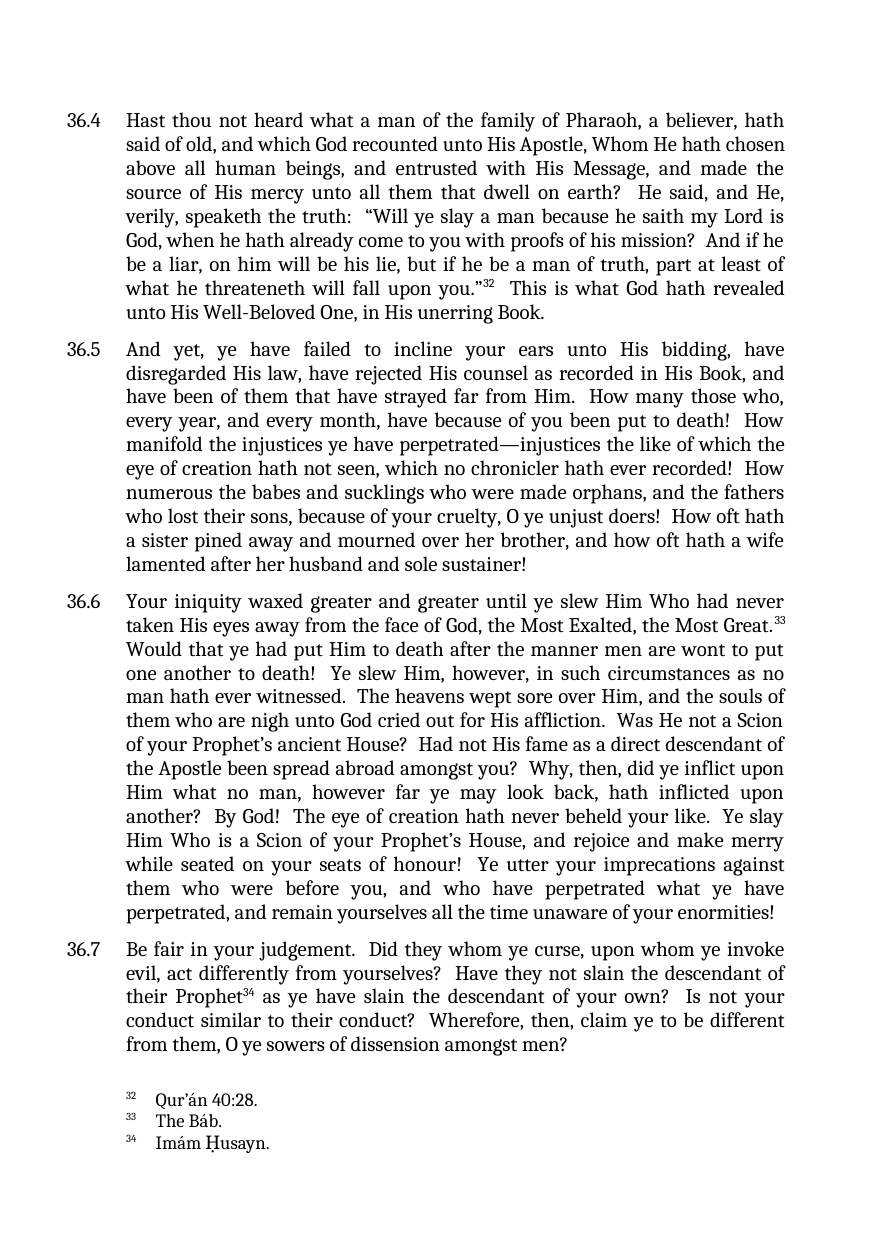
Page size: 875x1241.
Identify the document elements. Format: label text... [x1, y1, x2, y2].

text 36.7 Be fair in your judgement. Did they whom ye curse, upon whom ye invoke evil, act differently from yourselves? Have they not slain the descendant of their Prophet as ye have slain the descendant of your own? Is not your conduct similar to their conduct? Wherefore, then, claim ye to be different from them, O ye sowers of dissension amongst men? [67, 937, 785, 1057]
text 36.4 Hast thou not heard what a man of the family of Pharaoh, a believer, hath said of old, and which God recounted unto His Apostle, Whom He hath chosen above all human beings, and entrusted with His Message, and made the source of His mercy unto all them that dwell on earth? He said, and He, verily, speaketh the truth: “Will ye slay a man because he saith my Lord is God, when he hath already come to you with proofs of his mission? And if he be a liar, on him will be his lie, but if he be a man of truth, part at least of what he threateneth will fall upon you.” This is what God hath revealed unto His Well-Beloved One, in His unerring Book. [67, 109, 785, 325]
text 36.6 Your iniquity waxed greater and greater until ye slew Him Who had never taken His eyes away from the face of God, the Most Exalted, the Most Great. Would that ye had put Him to death after the manner men are wont to put one another to death! Ye slew Him, however, in such circumstances as no man hath ever witnessed. The heavens wept sore over Him, and the souls of them who are nigh unto God cried out for His affliction. Was He not a Scion of your Prophet’s ancient House? Had not His fame as a direct descendant of the Apostle been spread abroad amongst you? Why, then, did ye inflict upon Him what no man, however far ye may look back, hath inflicted upon another? By God! The eye of creation hath never beheld your like. Ye slay Him Who is a Scion of your Prophet’s House, and rejoice and make merry while seated on your seats of honour! Ye utter your imprecations against them who were before you, and who have perpetrated what ye have perpetrated, and remain yourselves all the time unaware of your enormities! [67, 589, 785, 925]
text 36.5 And yet, ye have failed to incline your ears unto His bidding, have disregarded His law, have rejected His counsel as recorded in His Book, and have been of them that have strayed far from Him. How many those who, every year, and every month, have because of you been put to death! How manifold the injustices ye have perpetrated—injustices the like of which the eye of creation hath not seen, which no chronicler hath ever recorded! How numerous the babes and sucklings who were made orphans, and the fathers who lost their sons, because of your cruelty, O ye unjust doers! How oft hath a sister pined away and mourned over her brother, and how oft hath a wife lamented after her husband and sole sustainer! [67, 337, 785, 577]
